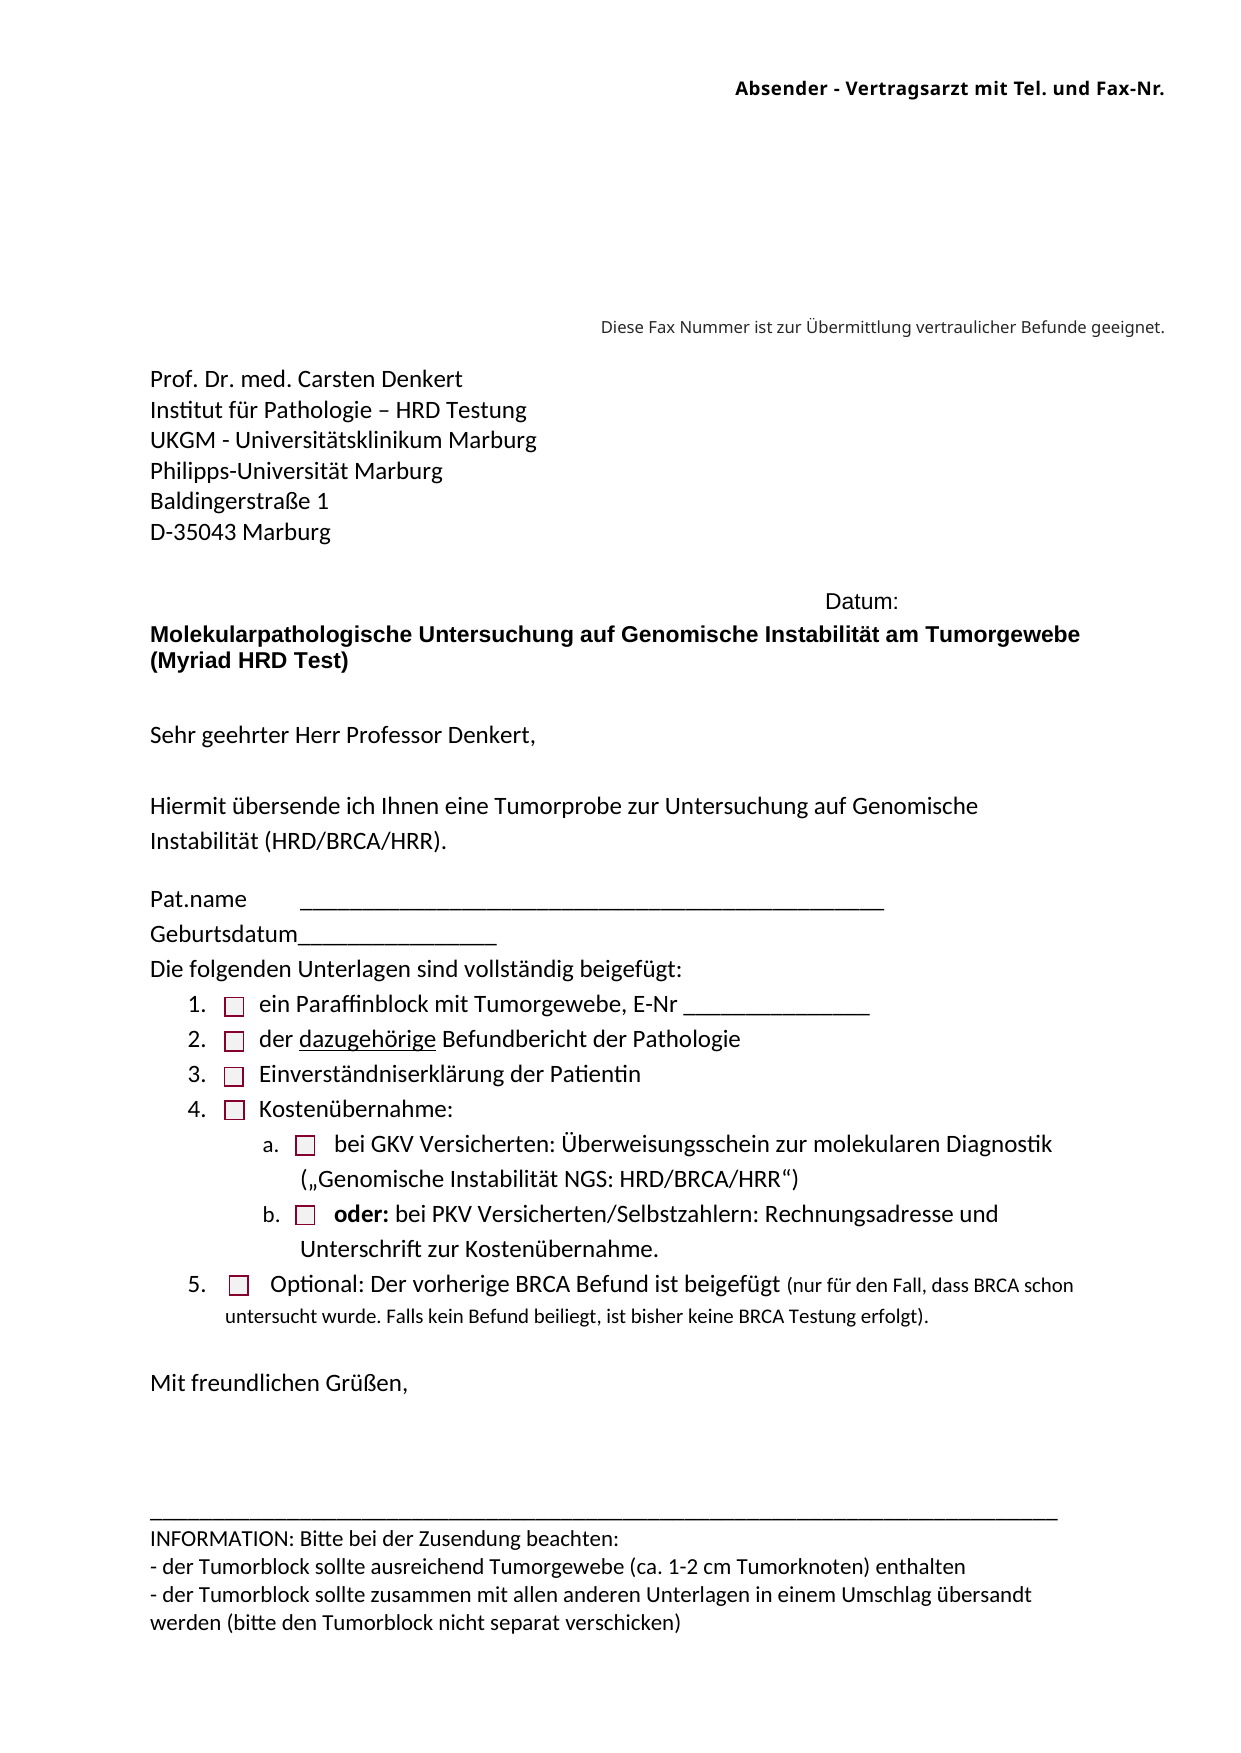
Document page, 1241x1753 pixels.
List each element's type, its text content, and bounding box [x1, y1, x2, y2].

text - der Tumorblock sollte zusammen mit allen anderen Unterlagen in einem Umschlag übersandt werden (bitte den Tumorblock nicht separat verschicken) [150, 1580, 1090, 1636]
list oder: bei PKV Versicherten/Selbstzahlern: Rechnungsadresse und Unterschrift zur Kostenübernahme. [262, 1198, 1090, 1264]
text Prof. Dr. med. Carsten Denkert [150, 363, 1090, 394]
list Optional: Der vorherige BRCA Befund ist beigefügt (nur für den Fall, dass BRCA schon untersucht wurde. Falls kein Befund beiliegt, ist bisher keine BRCA Testung erfolgt). [187, 1268, 1090, 1328]
text _________________________________________________________________________ [150, 1493, 1090, 1524]
text - der Tumorblock sollte ausreichend Tumorgewebe (ca. 1-2 cm Tumorknoten) enthalten [150, 1552, 1090, 1580]
list Kostenübernahme: [187, 1093, 1090, 1124]
text Geburtsdatum________________ [150, 918, 1090, 949]
list Einverständniserklärung der Patientin [187, 1058, 1090, 1089]
list ein Paraffinblock mit Tumorgewebe, E-Nr _______________ [187, 988, 1090, 1019]
text (Myriad HRD Test) [150, 647, 1090, 674]
text Molekularpathologische Untersuchung auf Genomische Instabilität am Tumorgewebe [150, 621, 1090, 647]
text Datum: [750, 588, 1090, 614]
list der dazugehörige Befundbericht der Pathologie [187, 1023, 1090, 1054]
text Die folgenden Unterlagen sind vollständig beigefügt: [150, 953, 1090, 984]
text Philipps-Universität Marburg [150, 455, 1090, 485]
text UKGM - Universitätsklinikum Marburg [150, 424, 1090, 455]
text Mit freundlichen Grüßen, [150, 1367, 1090, 1397]
list bei GKV Versicherten: Überweisungsschein zur molekularen Diagnostik („Genomische Instabilität NGS: HRD/BRCA/HRR“) [262, 1128, 1090, 1194]
text Pat.name _______________________________________________ [150, 883, 1090, 914]
text D-35043 Marburg [150, 516, 1090, 546]
text Hiermit übersende ich Ihnen eine Tumorprobe zur Untersuchung auf Genomische Instabilität (HRD/BRCA/HRR). [150, 790, 1090, 856]
text Sehr geehrter Herr Professor Denkert, [150, 719, 1090, 750]
text Institut für Pathologie – HRD Testung [150, 394, 1090, 424]
text Baldingerstraße 1 [150, 485, 1090, 516]
text INFORMATION: Bitte bei der Zusendung beachten: [150, 1524, 1090, 1552]
